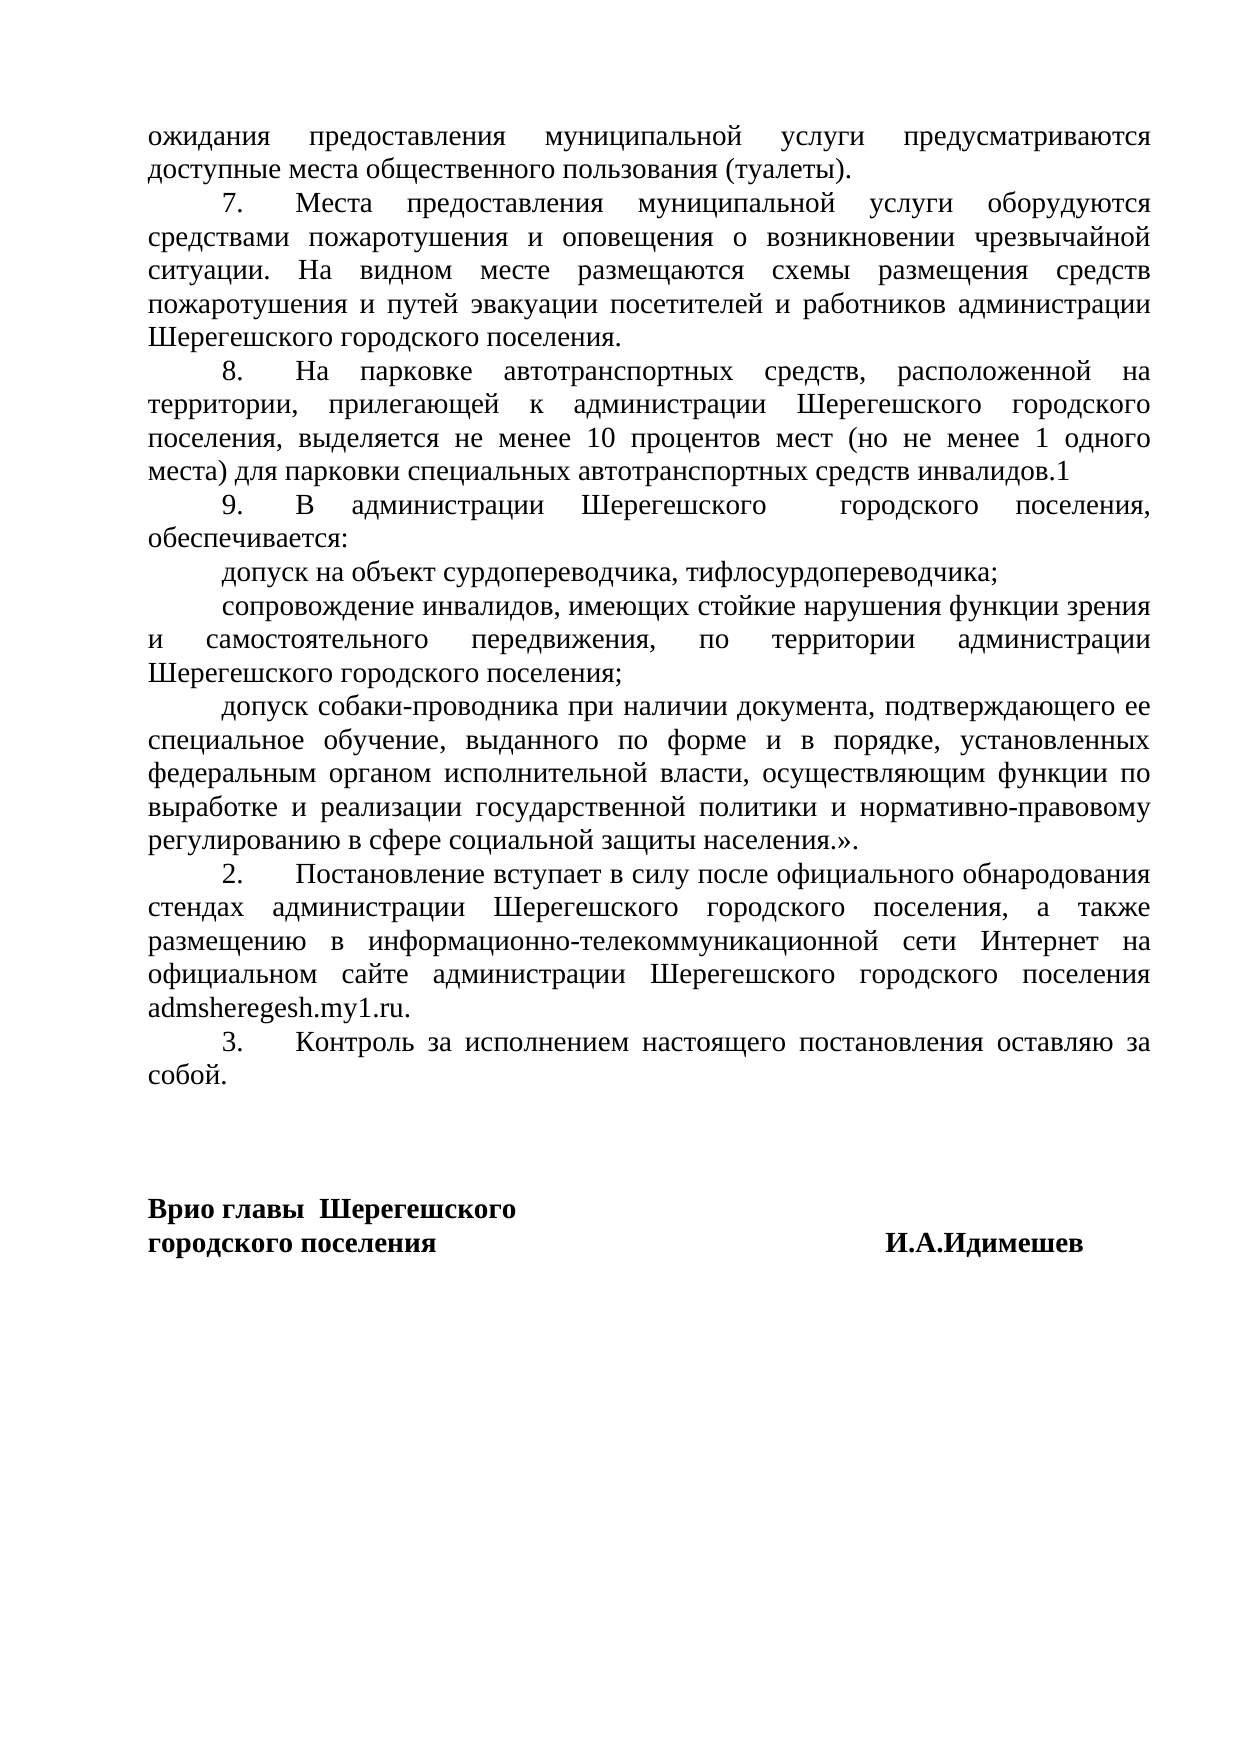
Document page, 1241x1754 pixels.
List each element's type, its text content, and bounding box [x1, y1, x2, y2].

list В администрации Шерегешского городского поселения, обеспечивается: [148, 487, 1152, 554]
text допуск собаки-проводника при наличии документа, подтверждающего ее специальное обучение, выданного по форме и в порядке, установленных федеральным органом исполнительной власти, осуществляющим функции по выработке и реализации государственной политики и нормативно-правовому регулированию в сфере социальной защиты населения.». [148, 688, 1152, 856]
list допуск на объект сурдопереводчика, тифлосурдопереводчика; [148, 554, 1152, 588]
text 2. Постановление вступает в силу после официального обнародования стендах администрации Шерегешского городского поселения, а также размещению в информационно-телекоммуникационной сети Интернет на официальном сайте администрации Шерегешского городского поселения admsheregesh.my1.ru. [148, 856, 1152, 1024]
text городского поселения И.А.Идимешев [148, 1225, 1152, 1258]
list Места предоставления муниципальной услуги оборудуются средствами пожаротушения и оповещения о возникновении чрезвычайной ситуации. На видном месте размещаются схемы размещения средств пожаротушения и путей эвакуации посетителей и работников администрации Шерегешского городского поселения. [148, 185, 1152, 353]
list На парковке автотранспортных средств, расположенной на территории, прилегающей к администрации Шерегешского городского поселения, выделяется не менее 10 процентов мест (но не менее 1 одного места) для парковки специальных автотранспортных средств инвалидов.1 [148, 353, 1152, 487]
text Врио главы Шерегешского [148, 1191, 1152, 1225]
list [148, 118, 1152, 185]
text 3. Контроль за исполнением настоящего постановления оставляю за собой. [148, 1024, 1152, 1091]
list сопровождение инвалидов, имеющих стойкие нарушения функции зрения и самостоятельного передвижения, по территории администрации Шерегешского городского поселения; [148, 588, 1152, 688]
